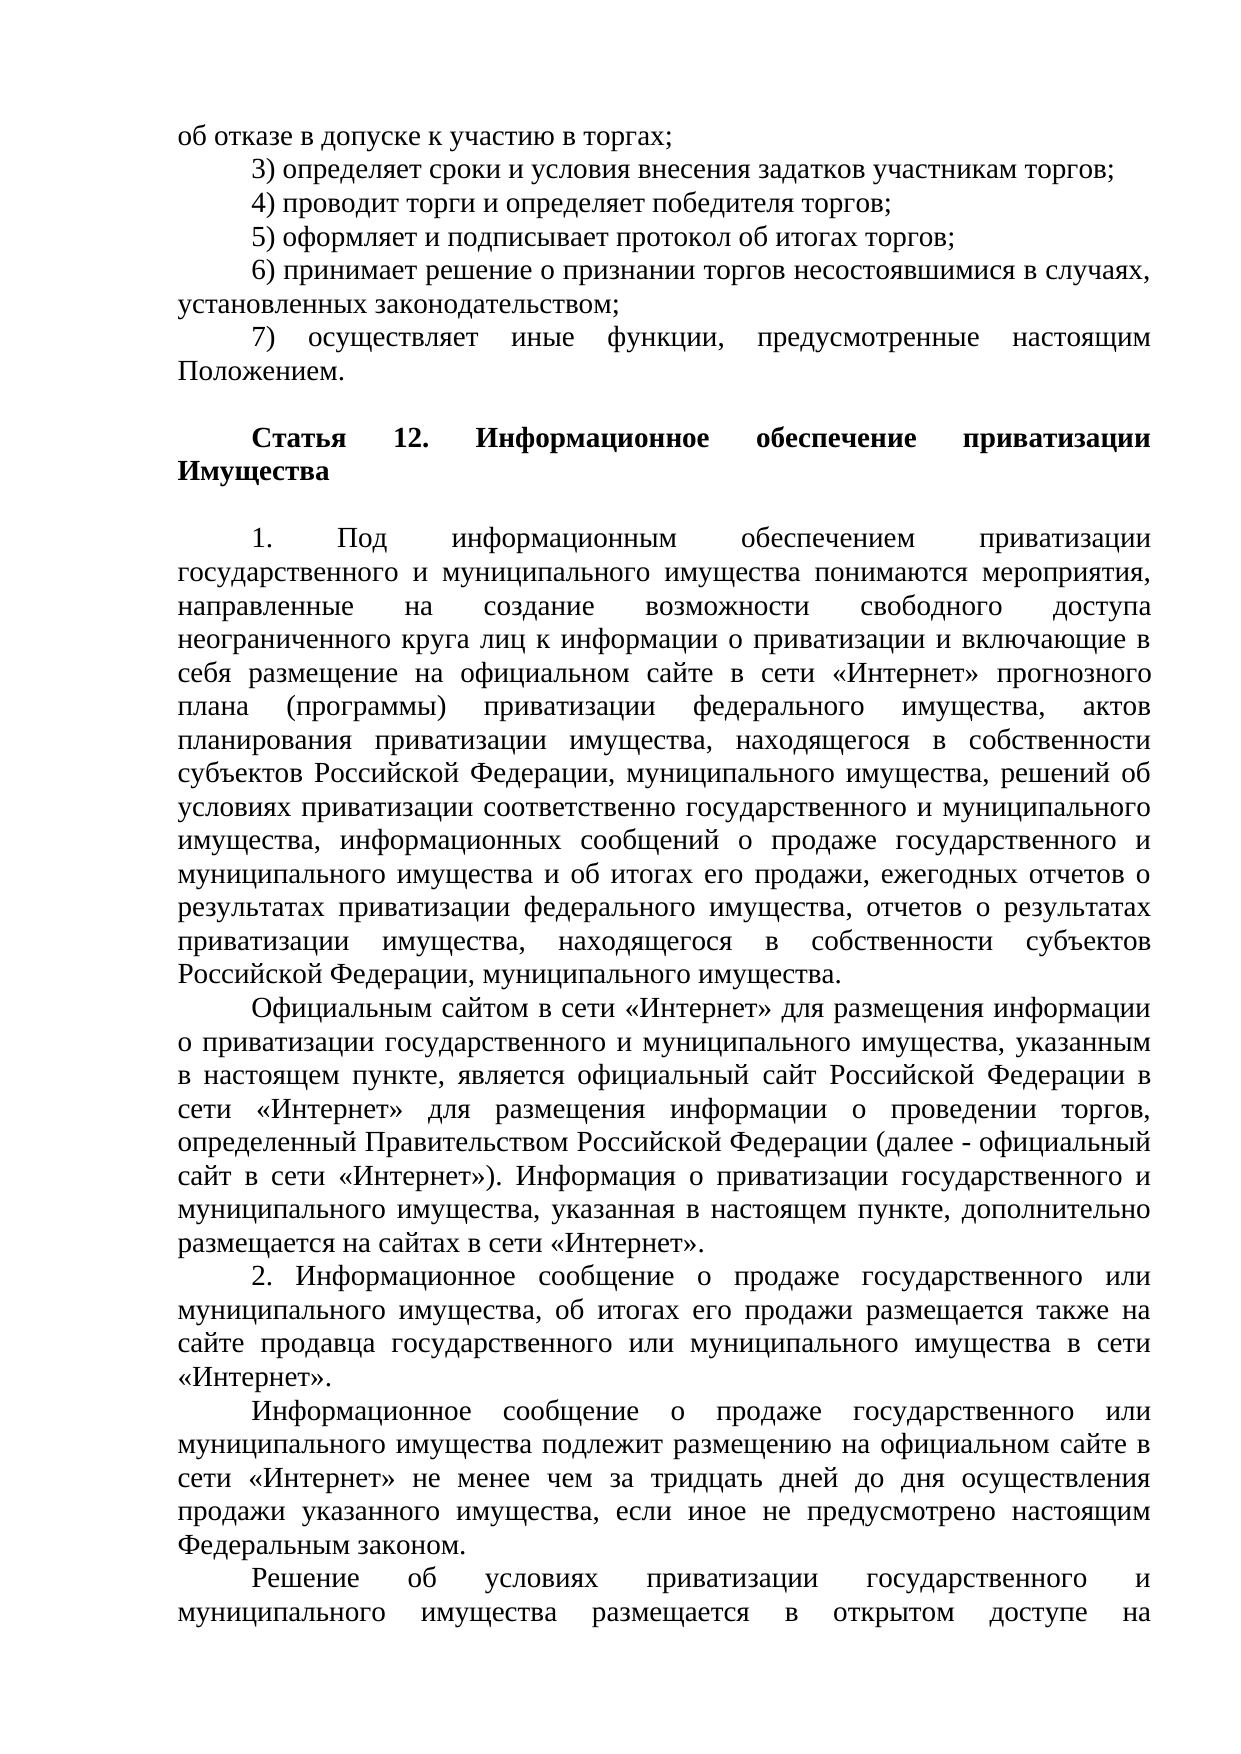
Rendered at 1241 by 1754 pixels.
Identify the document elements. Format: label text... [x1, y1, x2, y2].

text 7) осуществляет иные функции, предусмотренные настоящим Положением. [177, 319, 1152, 386]
text 2. Информационное сообщение о продаже государственного или муниципального имущества, об итогах его продажи размещается также на сайте продавца государственного или муниципального имущества в сети «Интернет». [177, 1258, 1152, 1393]
text 5) оформляет и подписывает протокол об итогах торгов; [177, 219, 1152, 252]
text Официальным сайтом в сети «Интернет» для размещения информации о приватизации государственного и муниципального имущества, указанным в настоящем пункте, является официальный сайт Российской Федерации в сети «Интернет» для размещения информации о проведении торгов, определенный Правительством Российской Федерации (далее - официальный сайт в сети «Интернет»). Информация о приватизации государственного и муниципального имущества, указанная в настоящем пункте, дополнительно размещается на сайтах в сети «Интернет». [177, 990, 1152, 1258]
text 6) принимает решение о признании торгов несостоявшимися в случаях, установленных законодательством; [177, 252, 1152, 319]
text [177, 1560, 1152, 1627]
text 4) проводит торги и определяет победителя торгов; [177, 185, 1152, 219]
text Информационное сообщение о продаже государственного или муниципального имущества подлежит размещению на официальном сайте в сети «Интернет» не менее чем за тридцать дней до дня осуществления продажи указанного имущества, если иное не предусмотрено настоящим Федеральным законом. [177, 1393, 1152, 1560]
text 1. Под информационным обеспечением приватизации государственного и муниципального имущества понимаются мероприятия, направленные на создание возможности свободного доступа неограниченного круга лиц к информации о приватизации и включающие в себя размещение на официальном сайте в сети «Интернет» прогнозного плана (программы) приватизации федерального имущества, актов планирования приватизации имущества, находящегося в собственности субъектов Российской Федерации, муниципального имущества, решений об условиях приватизации соответственно государственного и муниципального имущества, информационных сообщений о продаже государственного и муниципального имущества и об итогах его продажи, ежегодных отчетов о результатах приватизации федерального имущества, отчетов о результатах приватизации имущества, находящегося в собственности субъектов Российской Федерации, муниципального имущества. [177, 521, 1152, 990]
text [177, 118, 1152, 152]
text 3) определяет сроки и условия внесения задатков участникам торгов; [177, 152, 1152, 185]
title Статья 12. Информационное обеспечение приватизации Имущества [177, 420, 1152, 487]
